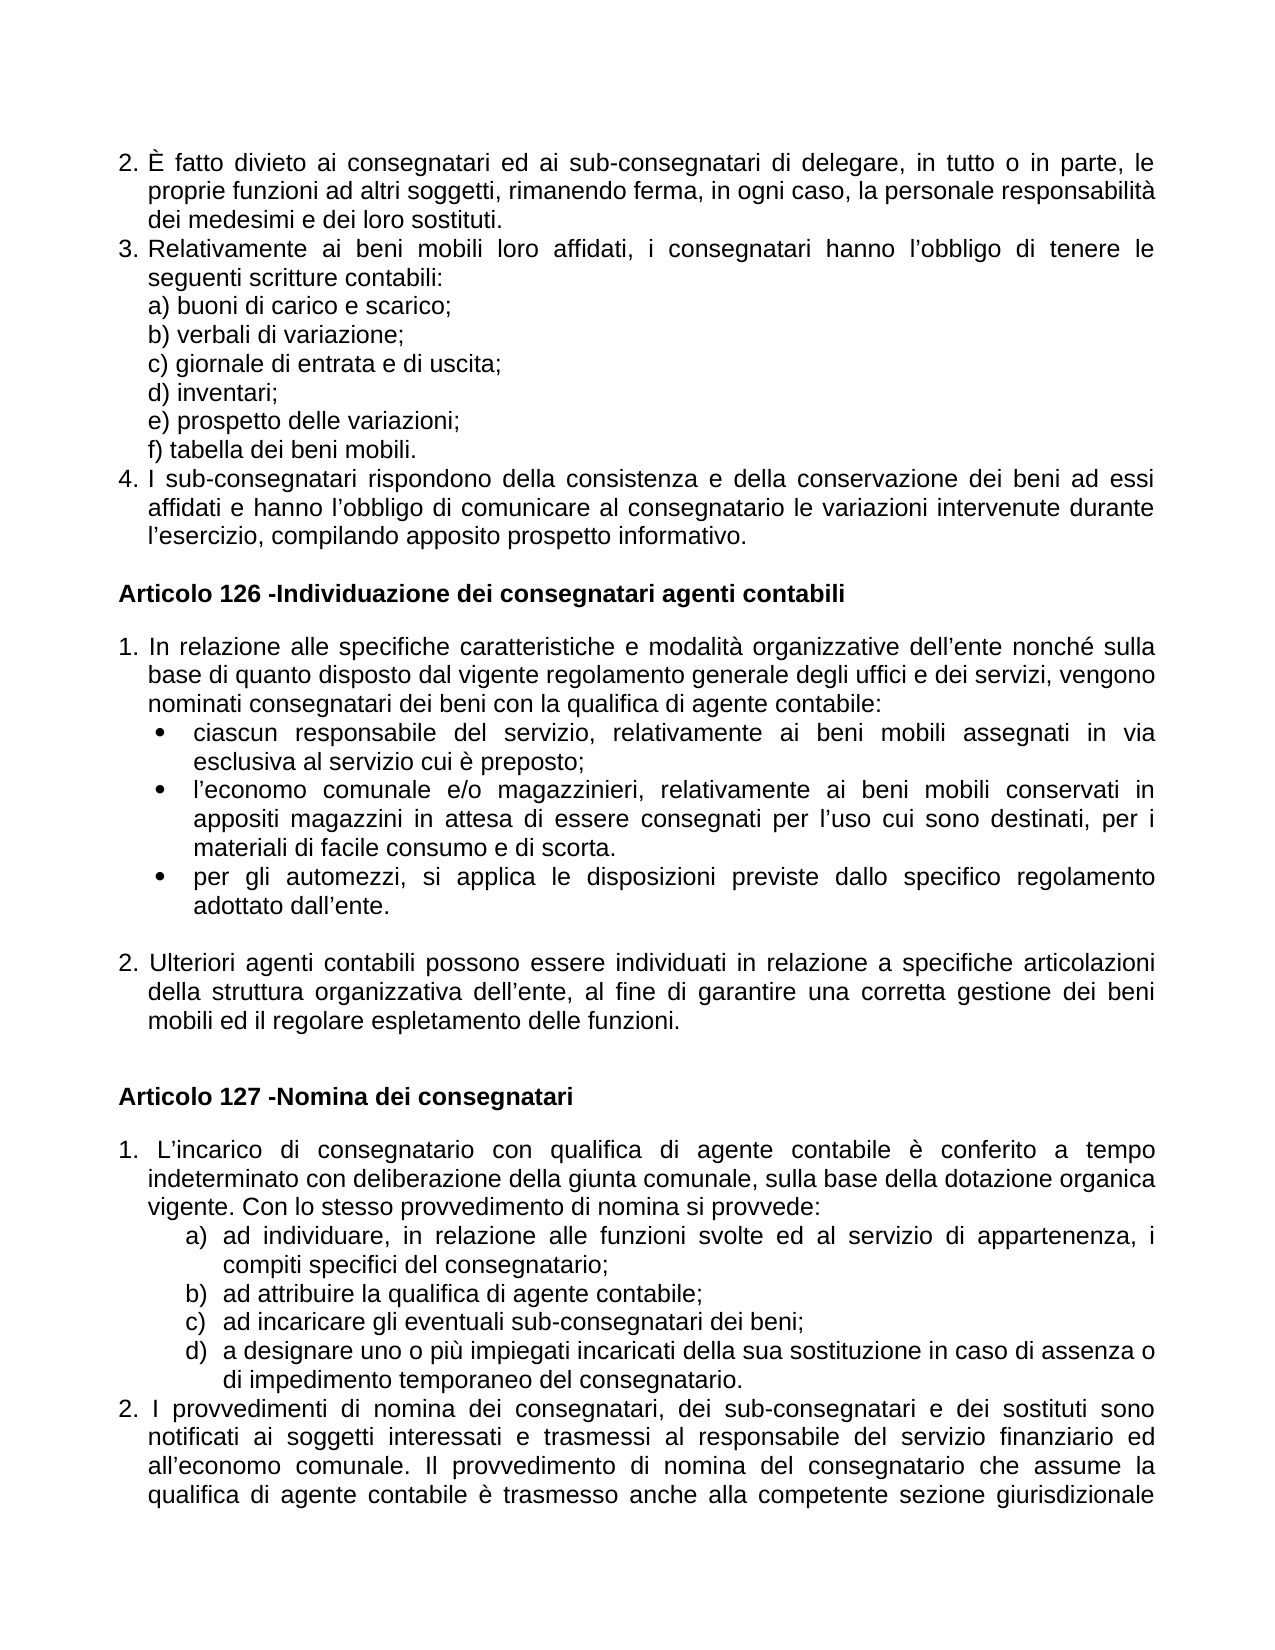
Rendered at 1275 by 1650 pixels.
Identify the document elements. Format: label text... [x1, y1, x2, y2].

text 1. In relazione alle specifiche caratteristiche e modalità organizzative dell’ente nonché sulla base di quanto disposto dal vigente regolamento generale degli uffici e dei servizi, vengono nominati consegnatari dei beni con la qualifica di agente contabile: [118, 632, 1157, 718]
list l’economo comunale e/o magazzinieri, relativamente ai beni mobili conservati in appositi magazzini in attesa di essere consegnati per l’uso cui sono destinati, per i materiali di facile consumo e di scorta. [156, 775, 1157, 862]
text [118, 1393, 1157, 1508]
list ad individuare, in relazione alle funzioni svolte ed al servizio di appartenenza, i compiti specifici del consegnatario; [185, 1221, 1157, 1278]
text d) inventari; [148, 378, 1157, 406]
text e) prospetto delle variazioni; [148, 406, 1157, 435]
text 1. L’incarico di consegnatario con qualifica di agente contabile è conferito a tempo indeterminato con deliberazione della giunta comunale, sulla base della dotazione organica vigente. Con lo stesso provvedimento di nomina si provvede: [118, 1135, 1157, 1221]
text Articolo 127 -Nomina dei consegnatari [118, 1082, 1157, 1111]
list ciascun responsabile del servizio, relativamente ai beni mobili assegnati in via esclusiva al servizio cui è preposto; [156, 718, 1157, 775]
text c) giornale di entrata e di uscita; [148, 349, 1157, 378]
text f) tabella dei beni mobili. [148, 435, 1157, 464]
list Relativamente ai beni mobili loro affidati, i consegnatari hanno l’obbligo di tenere le seguenti scritture contabili: [118, 234, 1157, 291]
list ad incaricare gli eventuali sub-consegnatari dei beni; [185, 1307, 1157, 1336]
list a designare uno o più impiegati incaricati della sua sostituzione in caso di assenza o di impedimento temporaneo del consegnatario. [185, 1336, 1157, 1393]
text Articolo 126 -Individuazione dei consegnatari agenti contabili [118, 579, 1157, 608]
list ad attribuire la qualifica di agente contabile; [185, 1278, 1157, 1307]
text 2. Ulteriori agenti contabili possono essere individuati in relazione a specifiche articolazioni della struttura organizzativa dell’ente, al fine di garantire una corretta gestione dei beni mobili ed il regolare espletamento delle funzioni. [118, 948, 1157, 1034]
list È fatto divieto ai consegnatari ed ai sub-consegnatari di delegare, in tutto o in parte, le proprie funzioni ad altri soggetti, rimanendo ferma, in ogni caso, la personale responsabilità dei medesimi e dei loro sostituti. [118, 148, 1157, 234]
text b) verbali di variazione; [148, 320, 1157, 349]
list I sub-consegnatari rispondono della consistenza e della conservazione dei beni ad essi affidati e hanno l’obbligo di comunicare al consegnatario le variazioni intervenute durante l’esercizio, compilando apposito prospetto informativo. [118, 464, 1157, 550]
list per gli automezzi, si applica le disposizioni previste dallo specifico regolamento adottato dall’ente. [156, 862, 1157, 919]
text a) buoni di carico e scarico; [148, 291, 1157, 320]
